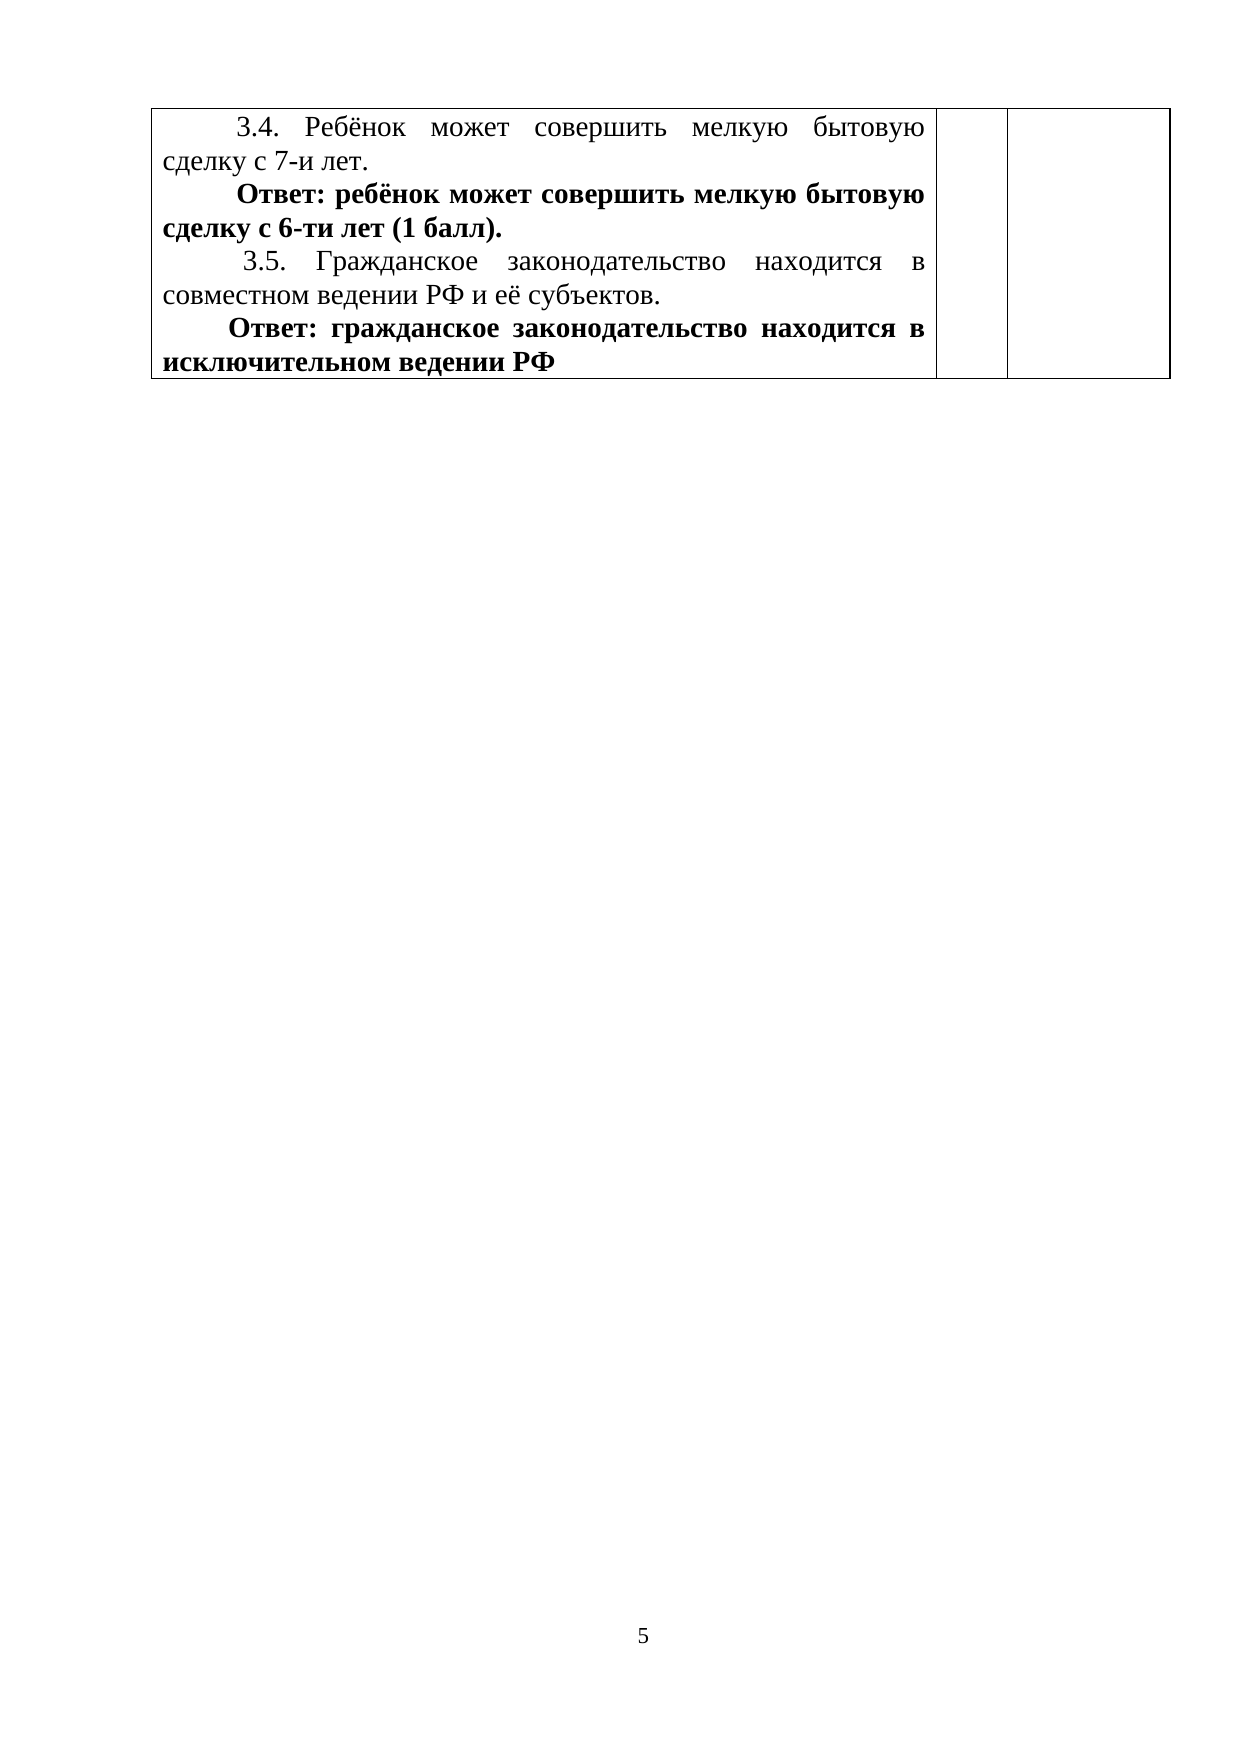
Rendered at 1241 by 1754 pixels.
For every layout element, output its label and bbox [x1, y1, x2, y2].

table_cell [937, 109, 1007, 377]
table_cell [152, 109, 936, 377]
table_cell [1008, 109, 1169, 377]
